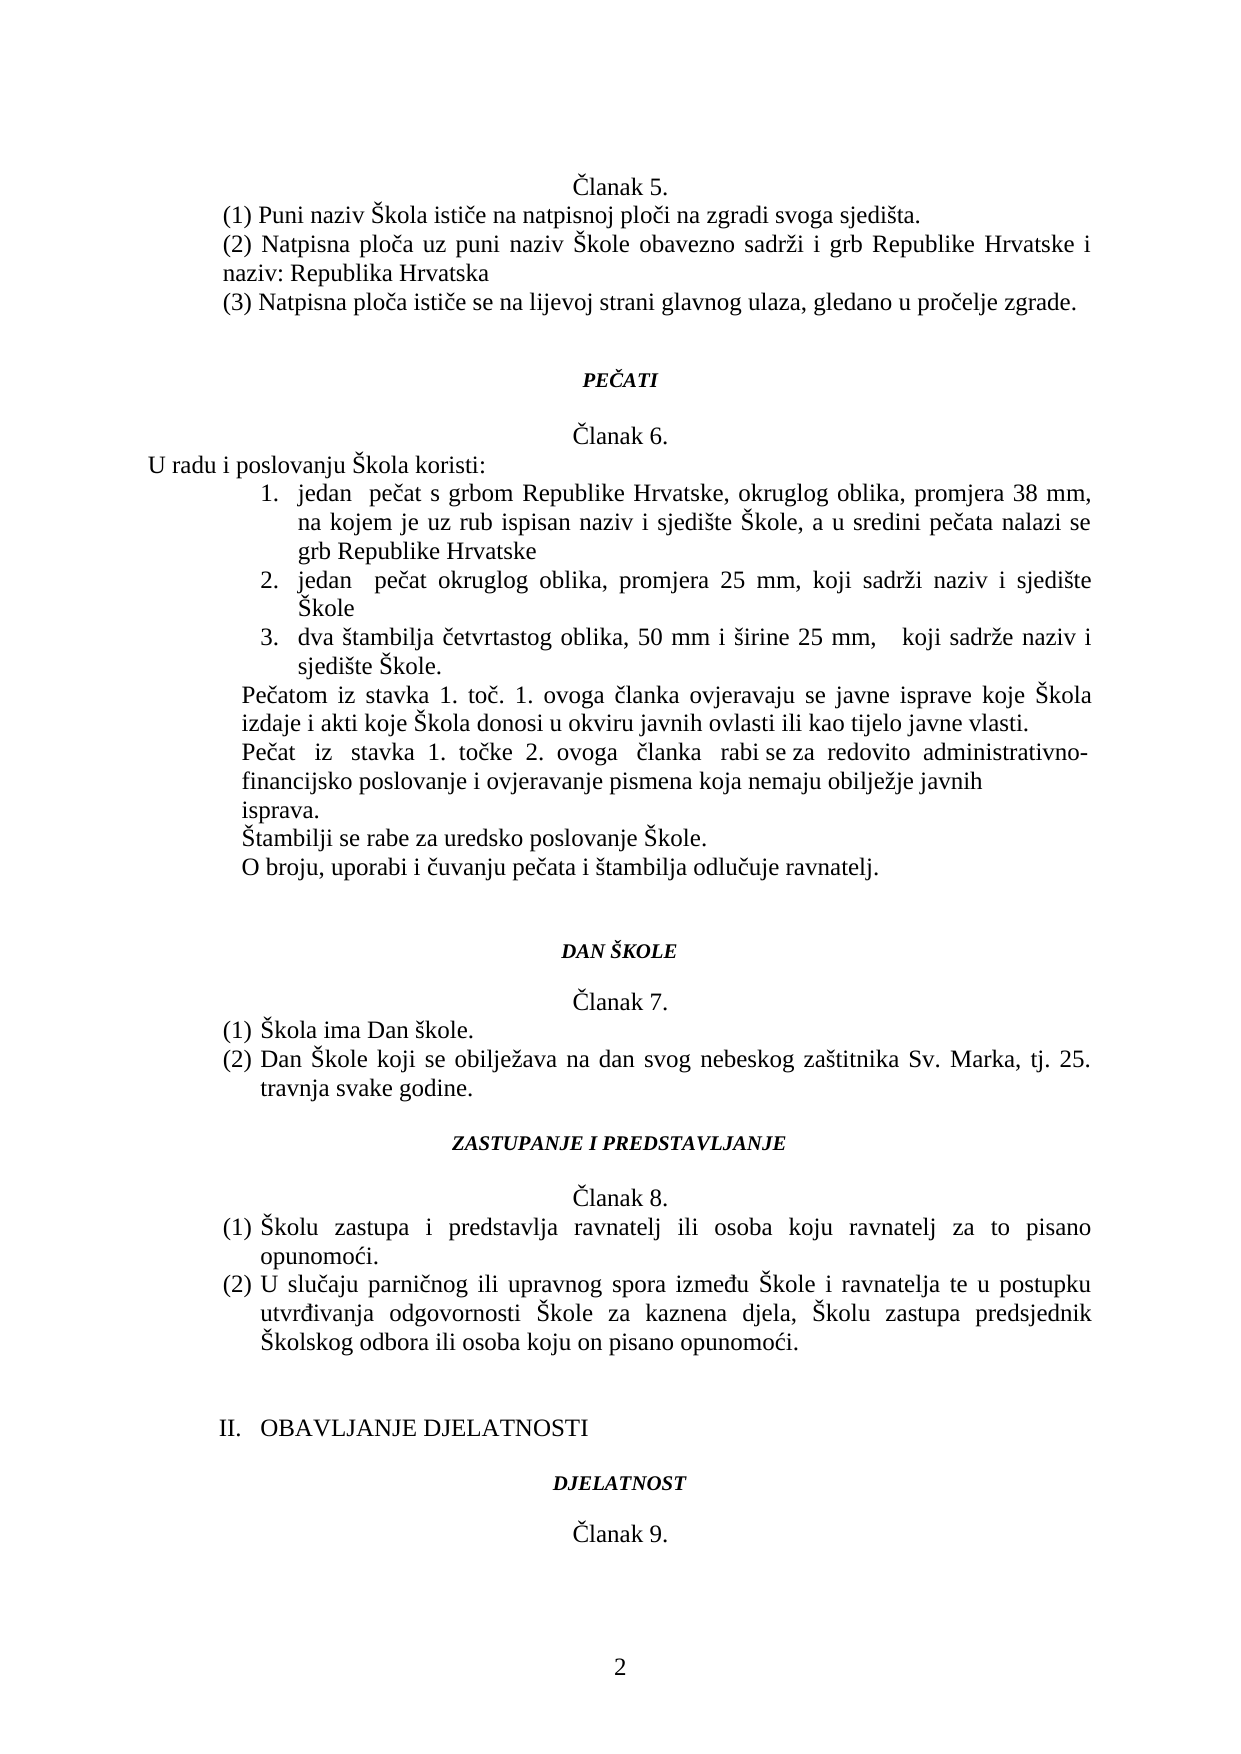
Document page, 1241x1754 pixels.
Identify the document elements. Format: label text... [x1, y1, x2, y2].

text Članak 8. [148, 1183, 1093, 1212]
text financijsko poslovanje i ovjeravanje pismena koja nemaju obilježje javnih [223, 766, 1093, 795]
text isprava. [223, 795, 1093, 823]
list Dan Škole koji se obilježava na dan svog nebeskog zaštitnika Sv. Marka, tj. 25. travnja svake godine. [223, 1044, 1093, 1102]
text ZASTUPANJE I PREDSTAVLJANJE [148, 1130, 1093, 1154]
text Članak 7. [148, 987, 1093, 1015]
list Škola ima Dan škole. [223, 1015, 1093, 1044]
text (1) Puni naziv Škola ističe na natpisnoj ploči na zgradi svoga sjedišta. [223, 200, 1093, 229]
text Pečat iz stavka 1. točke 2. ovoga članka rabi se za redovito administrativno- [241, 737, 1093, 766]
list jedan pečat s grbom Republike Hrvatske, okruglog oblika, promjera , na kojem je uz rub ispisan naziv i sjedište Škole, a u sredini pečata nalazi se grb Republike Hrvatske [260, 478, 1093, 565]
text Članak 9. [148, 1519, 1093, 1548]
list jedan pečat okruglog oblika, promjera , koji sadrži naziv i sjedište Škole [260, 565, 1093, 622]
text Pečatom iz stavka 1. toč. 1. ovoga članka ovjeravaju se javne isprave koje Škola izdaje i akti koje Škola donosi u okviru javnih ovlasti ili kao tijelo javne vlasti. [241, 680, 1093, 737]
text DJELATNOST [148, 1471, 1093, 1495]
text PEČATI [148, 368, 1093, 392]
list OBAVLJANJE DJELATNOSTI [241, 1413, 1093, 1442]
list dva štambilja četvrtastog oblika, i širine , koji sadrže naziv i sjedište Škole. [260, 622, 1093, 680]
list Školu zastupa i predstavlja ravnatelj ili osoba koju ravnatelj za to pisano opunomoći. [223, 1212, 1093, 1269]
text U radu i poslovanju Škola koristi: [148, 450, 1093, 478]
text Štambilji se rabe za uredsko poslovanje Škole. [241, 823, 1093, 852]
text DAN ŠKOLE [148, 938, 1093, 963]
text Članak 6. [148, 421, 1093, 450]
text (2) Natpisna ploča uz puni naziv Škole obavezno sadrži i grb Republike Hrvatske i naziv: Republika Hrvatska [223, 229, 1093, 287]
text Članak 5. [148, 172, 1093, 200]
list U slučaju parničnog ili upravnog spora između Škole i ravnatelja te u postupku utvrđivanja odgovornosti Škole za kaznena djela, Školu zastupa predsjednik Školskog odbora ili osoba koju on pisano opunomoći. [223, 1269, 1093, 1356]
text O broju, uporabi i čuvanju pečata i štambilja odlučuje ravnatelj. [241, 852, 1093, 881]
text (3) Natpisna ploča ističe se na lijevoj strani glavnog ulaza, gledano u pročelje zgrade. [223, 287, 1093, 315]
